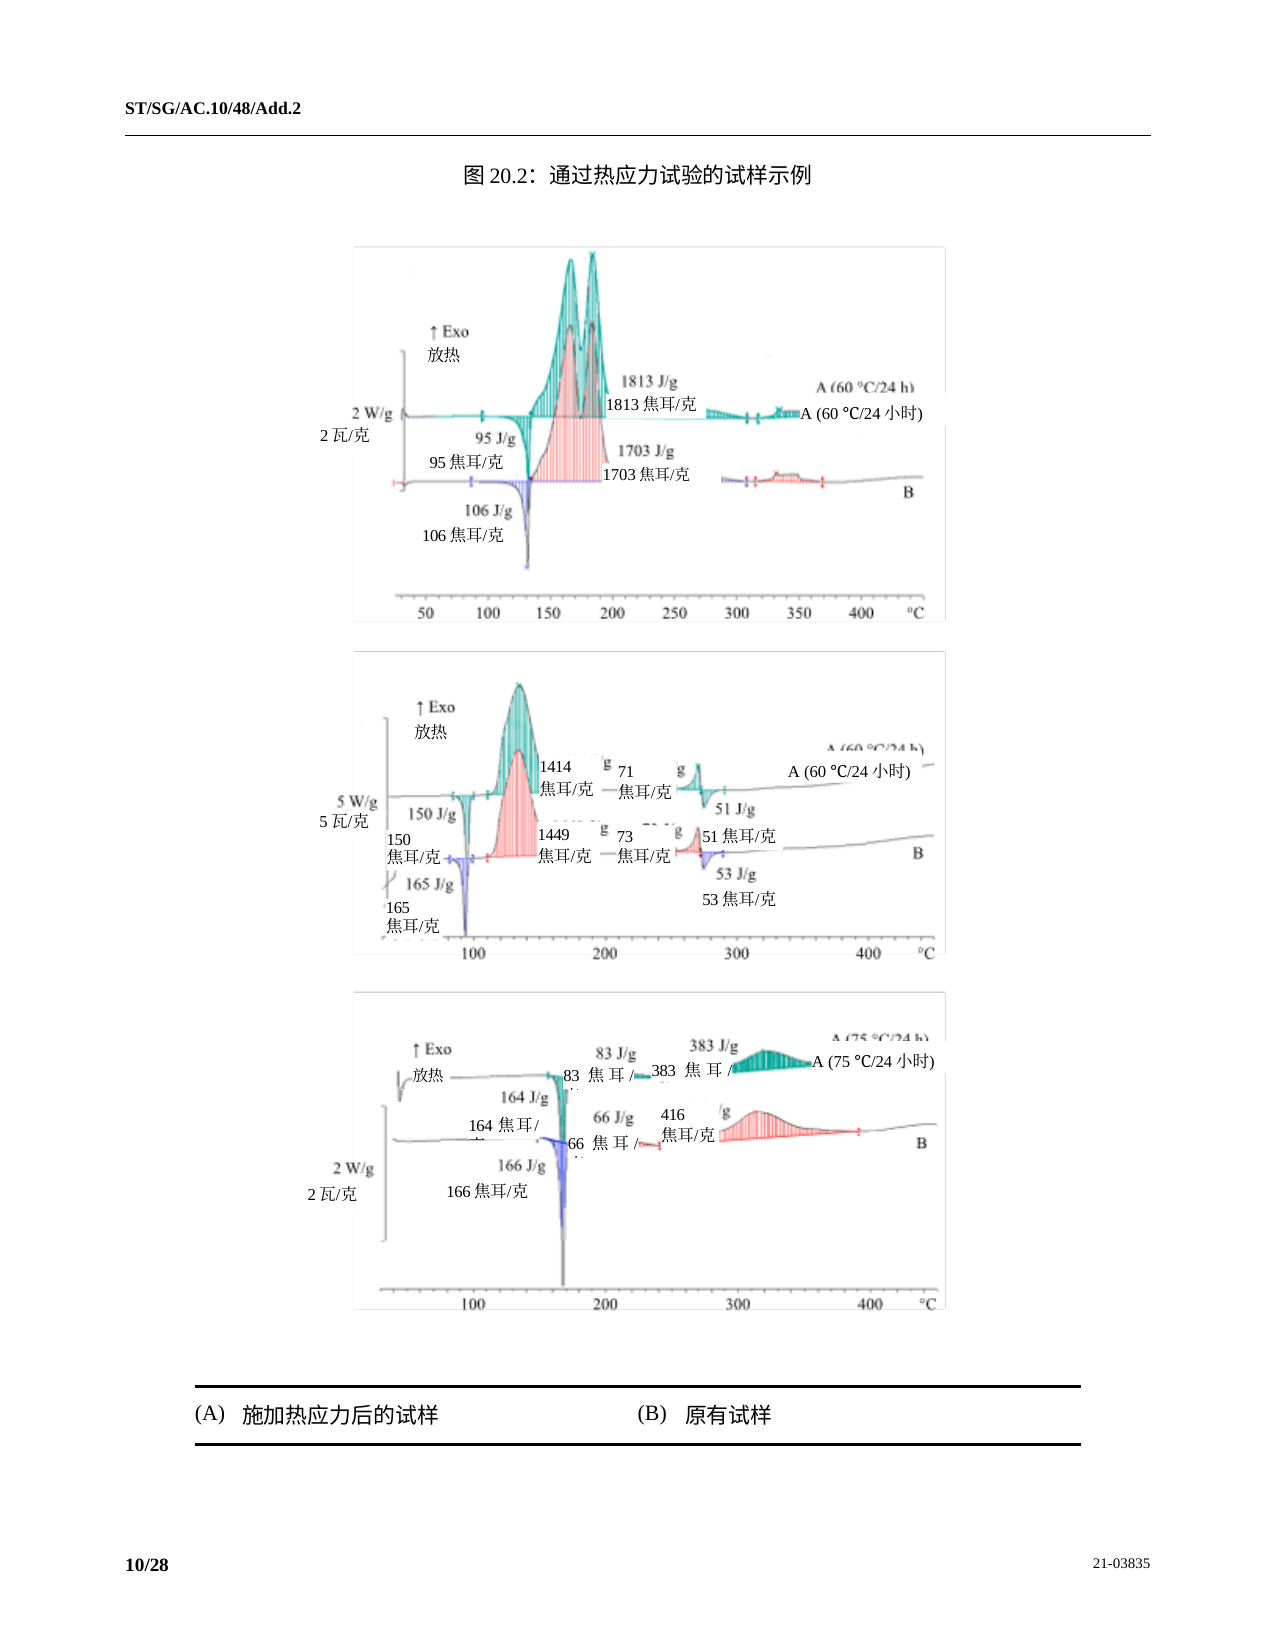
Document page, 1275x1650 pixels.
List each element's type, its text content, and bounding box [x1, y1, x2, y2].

table_header 施加热应力后的试样 [242, 1388, 637, 1443]
table_header 原有试样 [685, 1388, 1081, 1443]
text 图20.2：通过热应力试验的试样示例 [125, 157, 1150, 190]
table_header (B) [638, 1388, 685, 1443]
table_header (A) [195, 1388, 242, 1443]
